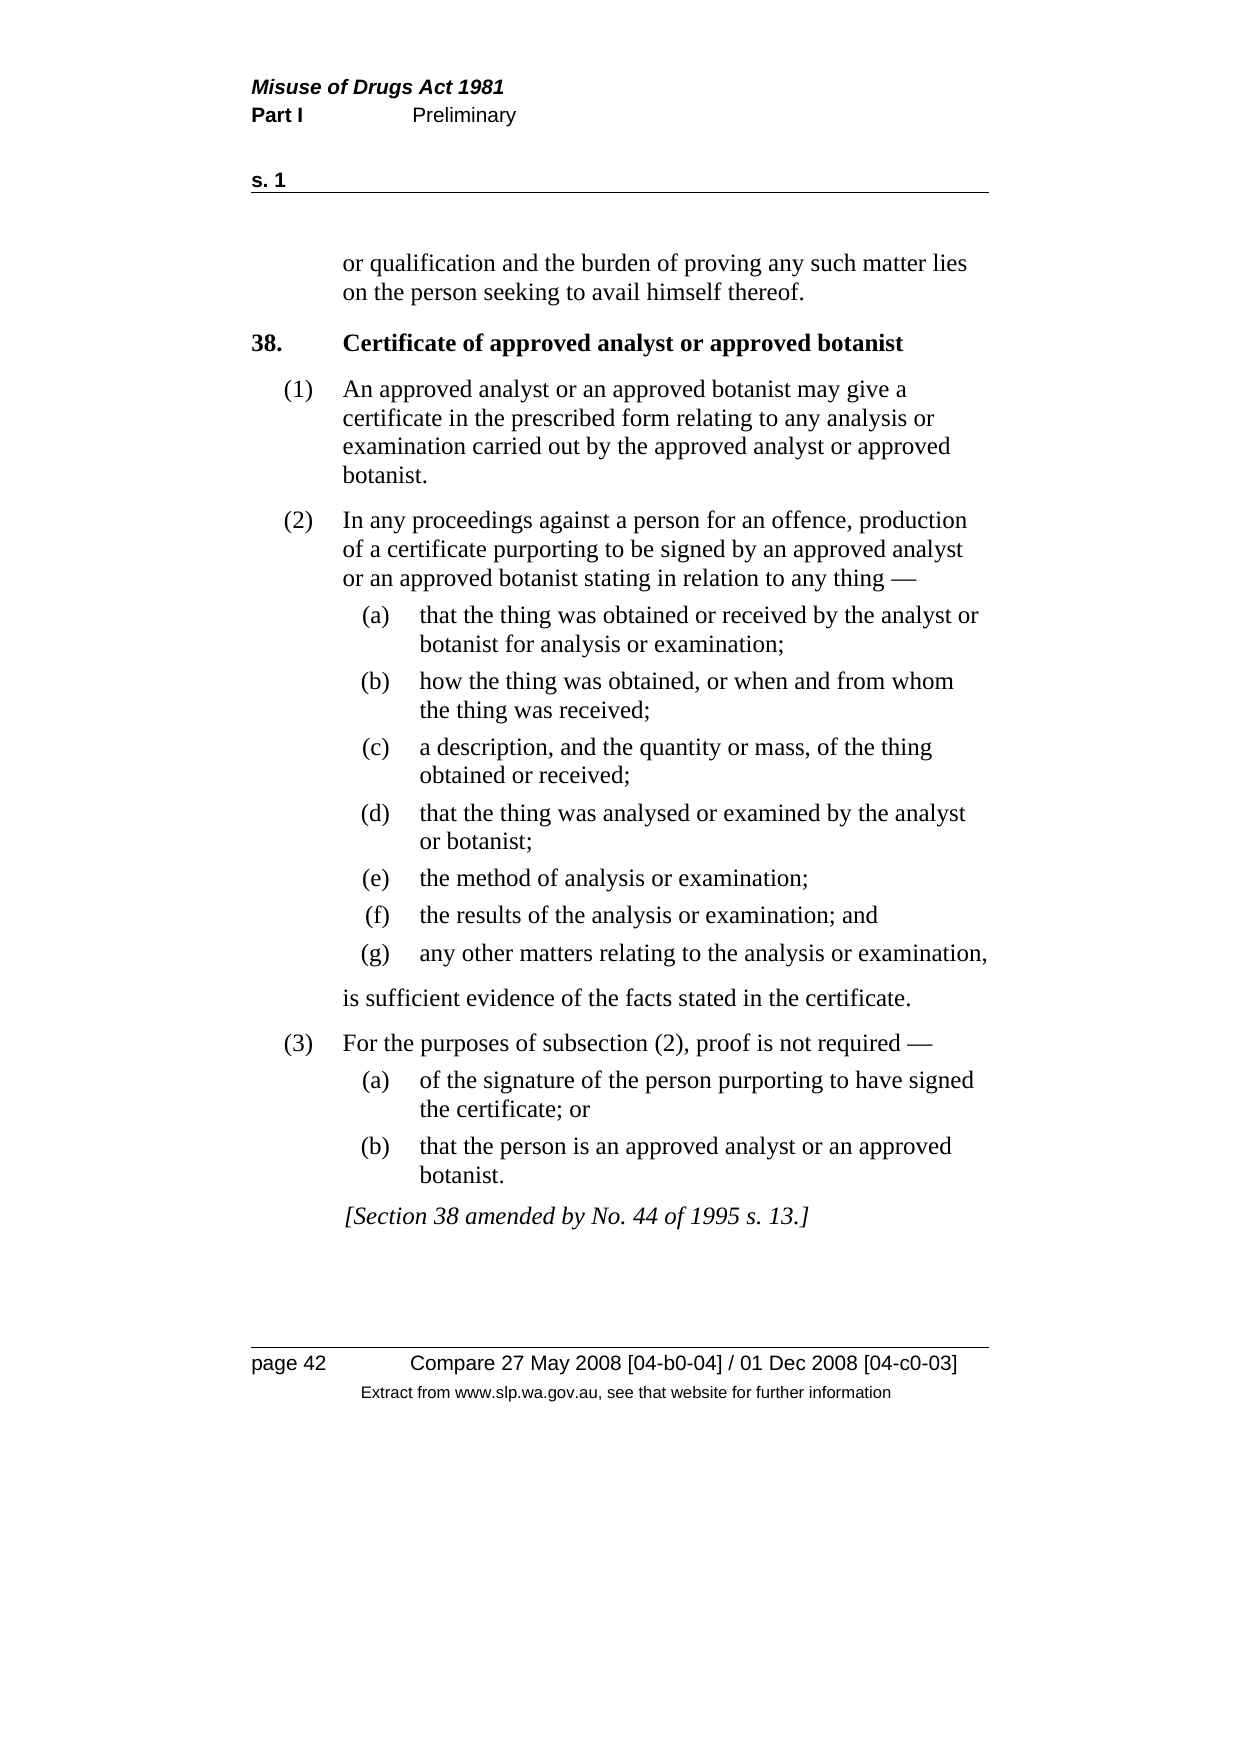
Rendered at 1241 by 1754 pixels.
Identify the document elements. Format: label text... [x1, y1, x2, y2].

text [251, 248, 989, 306]
text (f) the results of the analysis or examination; and [251, 901, 989, 929]
text is sufficient evidence of the facts stated in the certificate. [251, 983, 989, 1012]
text (e) the method of analysis or examination; [251, 863, 989, 892]
text (d) that the thing was analysed or examined by the analyst or botanist; [251, 798, 989, 855]
text (g) any other matters relating to the analysis or examination, [251, 938, 989, 966]
text (b) that the person is an approved analyst or an approved botanist. [251, 1131, 989, 1189]
subtitle 38. Certificate of approved analyst or approved botanist [251, 328, 989, 357]
text [Section 38 amended by No. 44 of 1995 s. 13.] [251, 1201, 989, 1230]
text (a) of the signature of the person purporting to have signed the certificate; or [251, 1066, 989, 1123]
text (c) a description, and the quantity or mass, of the thing obtained or received; [251, 732, 989, 789]
text (a) that the thing was obtained or received by the analyst or botanist for analysis or examination; [251, 600, 989, 658]
text (1) An approved analyst or an approved botanist may give a certificate in the prescribed form relating to any analysis or examination carried out by the approved analyst or approved botanist. [251, 374, 989, 489]
text (2) In any proceedings against a person for an offence, production of a certificate purporting to be signed by an approved analyst or an approved botanist stating in relation to any thing — [251, 506, 989, 592]
text (3) For the purposes of subsection (2), proof is not required — [251, 1028, 989, 1057]
text (b) how the thing was obtained, or when and from whom the thing was received; [251, 666, 989, 723]
